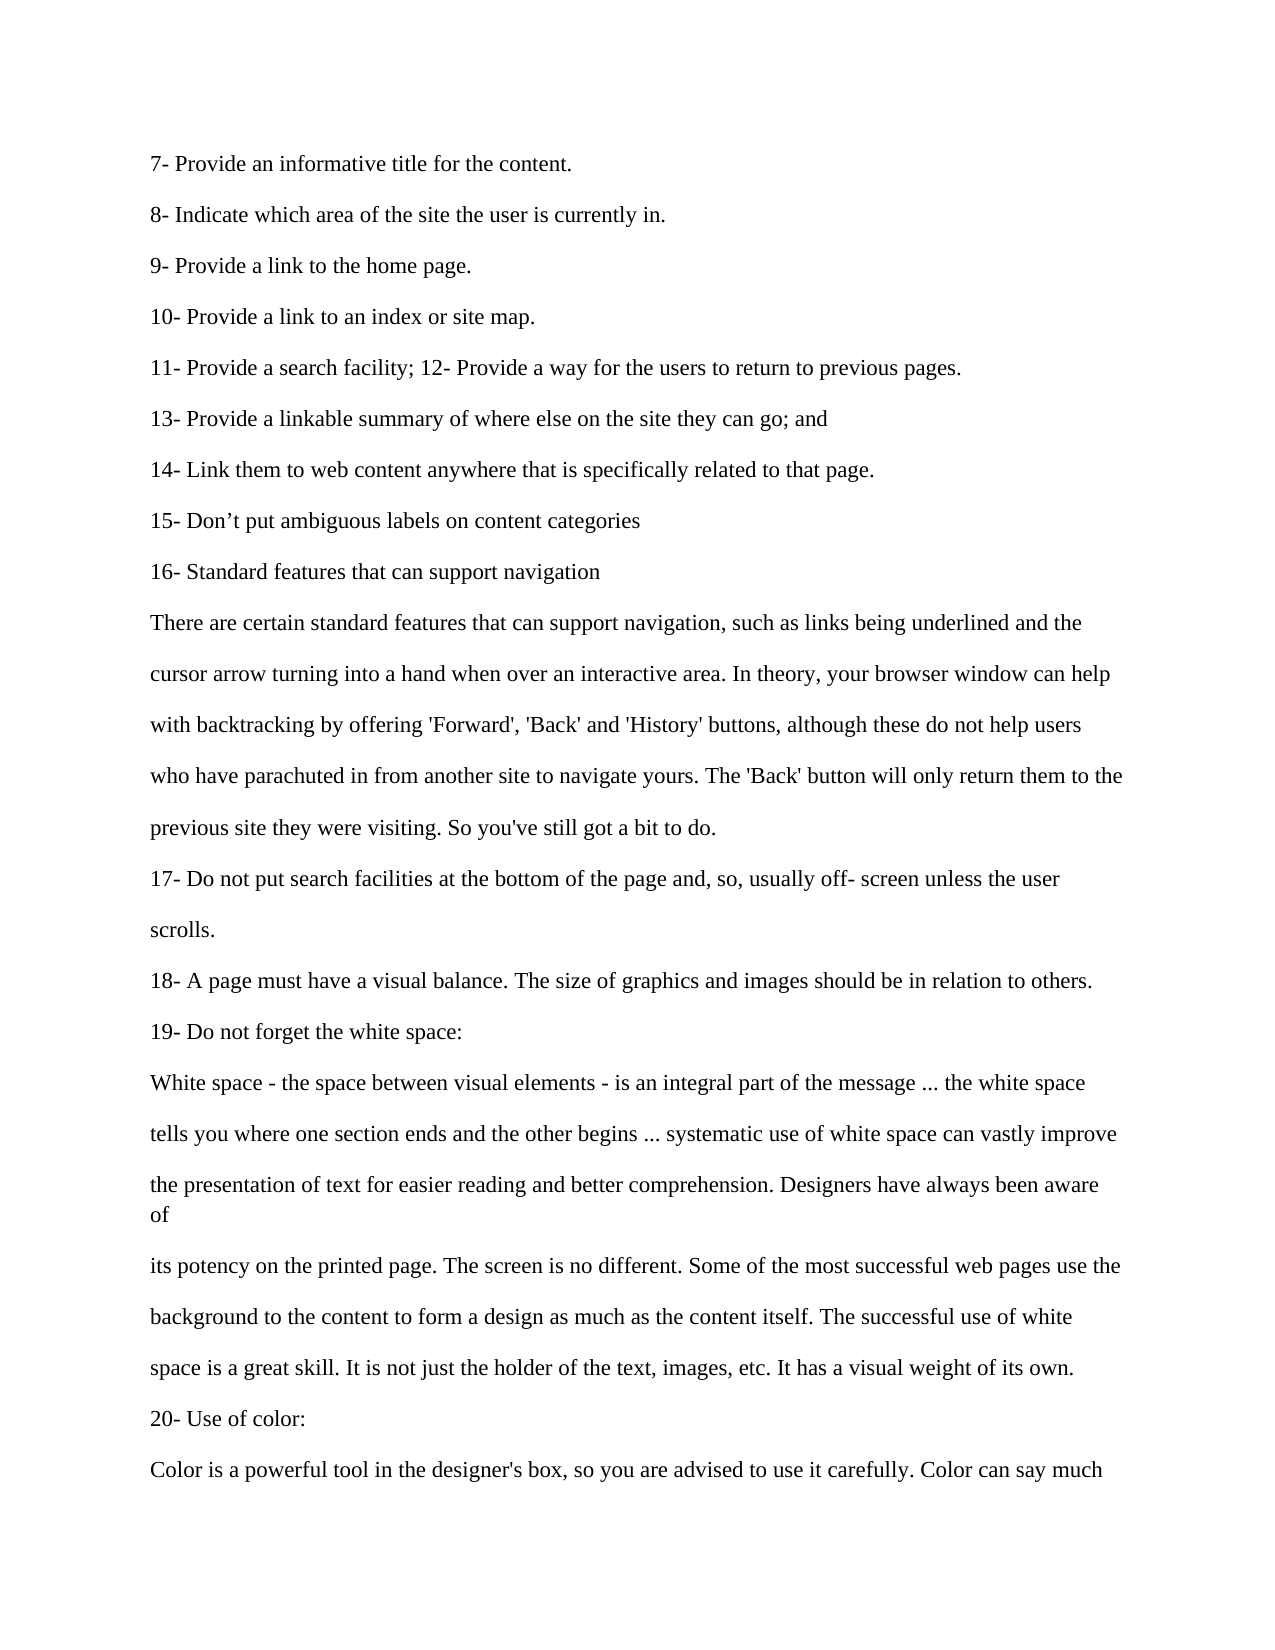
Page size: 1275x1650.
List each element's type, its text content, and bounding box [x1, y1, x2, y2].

text White space - the space between visual elements - is an integral part of the message ... the white space [150, 1069, 1125, 1095]
text space is a great skill. It is not just the holder of the text, images, etc. It has a visual weight of its own. [150, 1354, 1125, 1381]
text 16- Standard features that can support navigation [150, 558, 1125, 585]
text who have parachuted in from another site to navigate yours. The 'Back' button will only return them to the [150, 762, 1125, 789]
text 7- Provide an informative title for the content. [150, 150, 1125, 176]
text There are certain standard features that can support navigation, such as links being underlined and the [150, 609, 1125, 636]
text 20- Use of color: [150, 1405, 1125, 1432]
text 14- Link them to web content anywhere that is specifically related to that page. [150, 456, 1125, 483]
text cursor arrow turning into a hand when over an interactive area. In theory, your browser window can help [150, 660, 1125, 687]
text scrolls. [150, 916, 1125, 942]
text previous site they were visiting. So you've still got a bit to do. [150, 813, 1125, 840]
text 17- Do not put search facilities at the bottom of the page and, so, usually off- screen unless the user [150, 864, 1125, 891]
text 11- Provide a search facility; 12- Provide a way for the users to return to previous pages. [150, 354, 1125, 381]
text with backtracking by offering 'Forward', 'Back' and 'History' buttons, although these do not help users [150, 711, 1125, 738]
text 9- Provide a link to the home page. [150, 252, 1125, 278]
text 15- Don’t put ambiguous labels on content categories [150, 507, 1125, 534]
text the presentation of text for easier reading and better comprehension. Designers have always been aware of [150, 1171, 1125, 1227]
text tells you where one section ends and the other begins ... systematic use of white space can vastly improve [150, 1120, 1125, 1146]
text 13- Provide a linkable summary of where else on the site they can go; and [150, 405, 1125, 432]
text background to the content to form a design as much as the content itself. The successful use of white [150, 1303, 1125, 1329]
text 19- Do not forget the white space: [150, 1018, 1125, 1044]
text 10- Provide a link to an index or site map. [150, 303, 1125, 329]
text 18- A page must have a visual balance. The size of graphics and images should be in relation to others. [150, 967, 1125, 993]
text Color is a powerful tool in the designer's box, so you are advised to use it carefully. Color can say much [150, 1456, 1125, 1483]
text its potency on the printed page. The screen is no different. Some of the most successful web pages use the [150, 1252, 1125, 1278]
text 8- Indicate which area of the site the user is currently in. [150, 201, 1125, 227]
